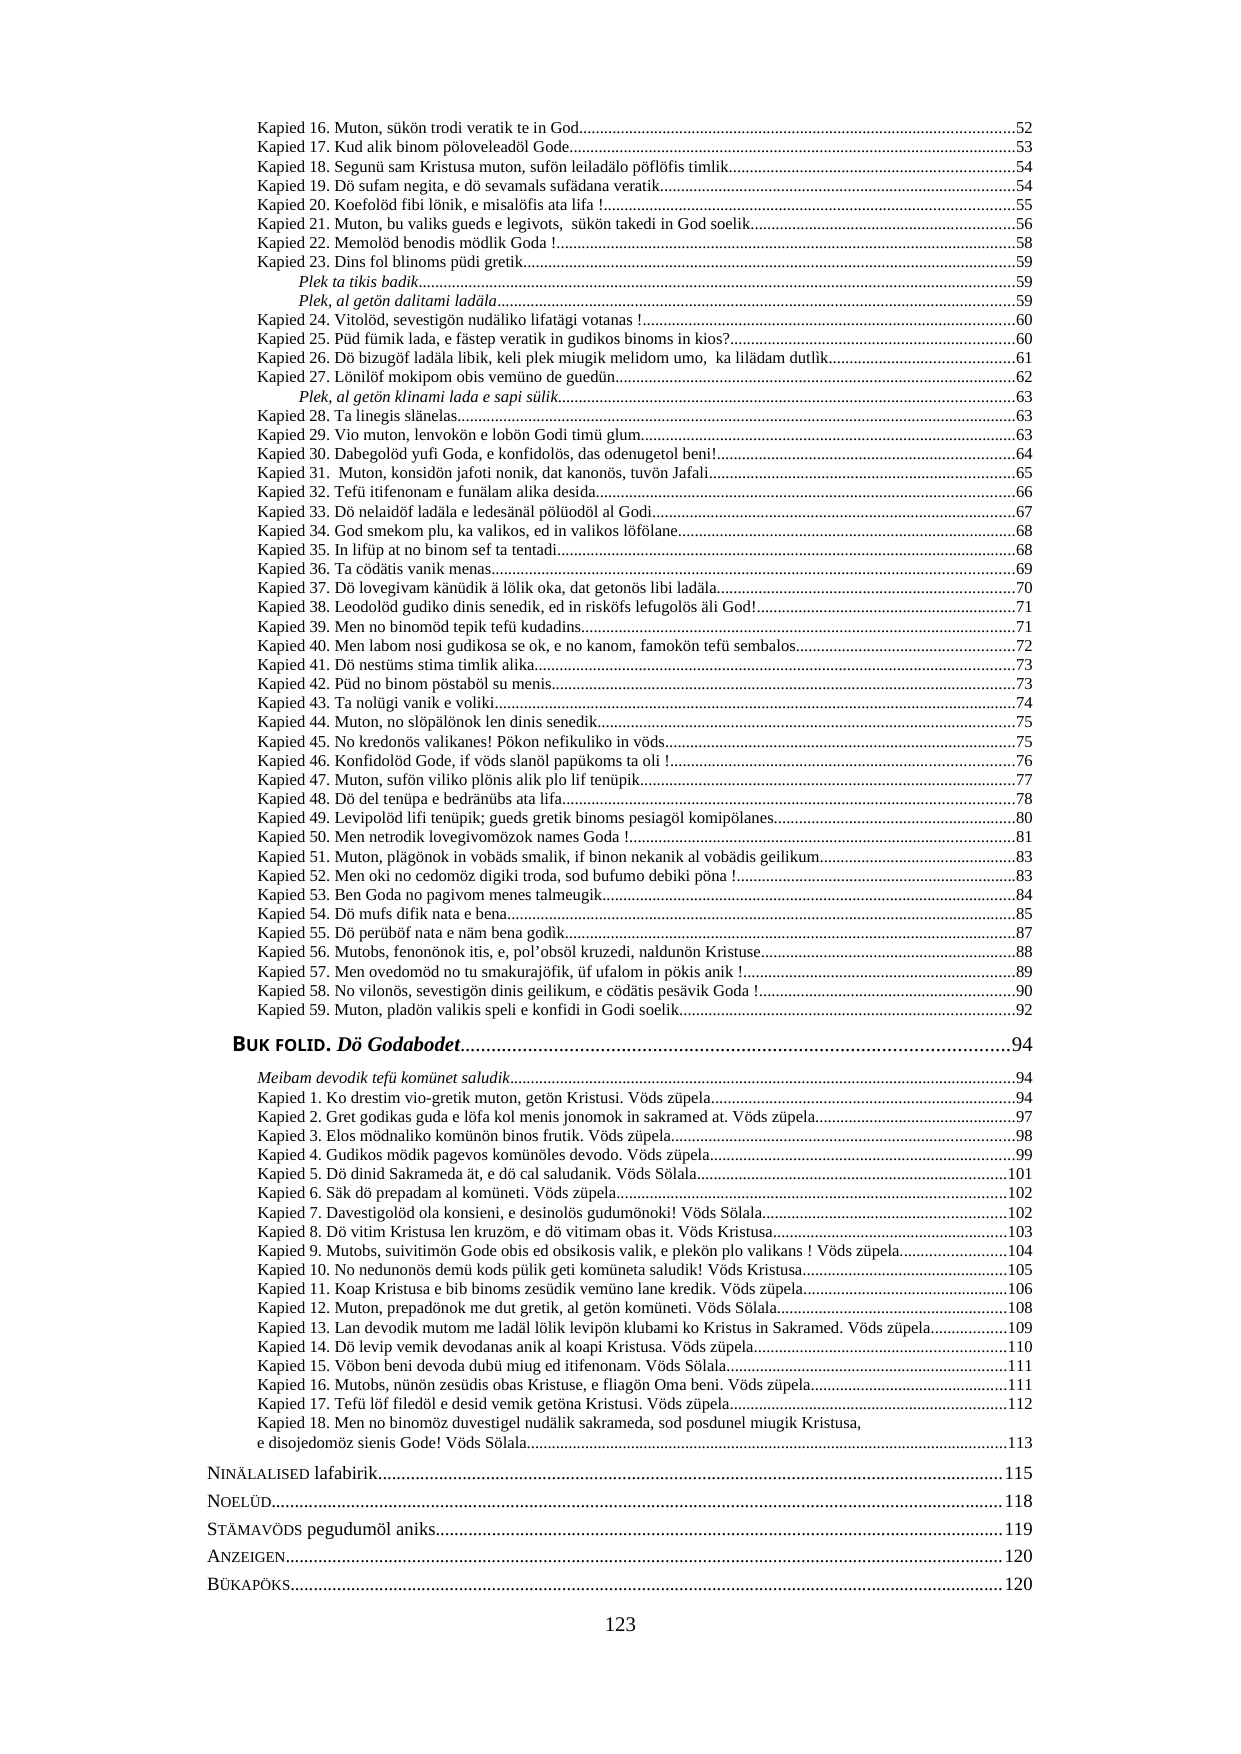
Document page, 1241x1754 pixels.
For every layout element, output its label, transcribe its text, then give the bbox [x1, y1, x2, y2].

text Kapied 18. Segunü sam Kristusa muton, sufön leiladälo pöflöfis timlik. 54 [257, 156, 1033, 176]
text Kapied 32. Tefü itifenonam e funälam alika desida. 66 [257, 482, 1033, 501]
text Kapied 20. Koefolöd fibi lönik, e misalöfis ata lifa ! 55 [257, 195, 1033, 214]
text Kapied 57. Men ovedomöd no tu smakurajöfik, üf ufalom in pökis anik ! 89 [257, 961, 1033, 981]
text Kapied 53. Ben Goda no pagivom menes talmeugik. 84 [257, 885, 1033, 904]
text Kapied 26. Dö bizugöf ladäla libik, keli plek miugik melidom umo, ka lilädam dutlìk. 61 [257, 348, 1033, 367]
text Plek ta tikis badik. 59 [298, 271, 1033, 291]
text Kapied 45. No kredonös valikanes! Pökon nefikuliko in vöds. 75 [257, 731, 1033, 751]
text Kapied 4. Gudikos mödik pagevos komünöles devodo. Vöds züpela. 99 [257, 1145, 1033, 1164]
text Kapied 28. Ta linegis slänelas. 63 [257, 406, 1033, 425]
text Kapied 33. Dö nelaidöf ladäla e ledesänäl pölüodöl al Godi. 67 [257, 501, 1033, 521]
text Kapied 25. Püd fümik lada, e fästep veratik in gudikos binoms in kios? 60 [257, 329, 1033, 348]
text Kapied 12. Muton, prepadönok me dut gretik, al getön komüneti. Vöds Sölala. 108 [257, 1298, 1033, 1317]
text Kapied 47. Muton, sufön viliko plönis alik plo lif tenüpik. 77 [257, 770, 1033, 789]
text Noelüd. 118 [207, 1490, 1033, 1511]
text Meibam devodik tefü komünet saludik. 94 [257, 1068, 1033, 1087]
text Kapied 1. Ko drestim vio-gretik muton, getön Kristusi. Vöds züpela. 94 [257, 1087, 1033, 1107]
text Kapied 58. No vilonös, sevestigön dinis geilikum, e cödätis pesävik Goda ! 90 [257, 981, 1033, 1000]
text Bükapöks. 120 [207, 1573, 1033, 1595]
text Kapied 7. Davestigolöd ola konsieni, e desinolös gudumönoki! Vöds Sölala. 102 [257, 1202, 1033, 1222]
text Kapied 44. Muton, no slöpälönok len dinis senedik. 75 [257, 712, 1033, 731]
text Plek, al getön klinami lada e sapi sülik. 63 [298, 386, 1033, 406]
text Kapied 52. Men oki no cedomöz digiki troda, sod bufumo debiki pöna ! 83 [257, 866, 1033, 885]
text Plek, al getön dalitami ladäla. 59 [298, 291, 1033, 310]
text Kapied 21. Muton, bu valiks gueds e legivots, sükön takedi in God soelik. 56 [257, 214, 1033, 233]
text Kapied 3. Elos mödnaliko komünön binos frutik. Vöds züpela. 98 [257, 1126, 1033, 1145]
text Kapied 39. Men no binomöd tepik tefü kudadins. 71 [257, 616, 1033, 636]
text Kapied 55. Dö perüböf nata e näm bena godìk. 87 [257, 923, 1033, 942]
text Kapied 29. Vio muton, lenvokön e lobön Godi timü glum. 63 [257, 425, 1033, 444]
text Kapied 5. Dö dinid Sakrameda ät, e dö cal saludanik. Vöds Sölala. 101 [257, 1164, 1033, 1183]
text Kapied 17. Kud alik binom pöloveleadöl Gode. 53 [257, 137, 1033, 156]
text Kapied 9. Mutobs, suivitimön Gode obis ed obsikosis valik, e plekön plo valikans ! Vöds züpela. 104 [257, 1241, 1033, 1260]
text Kapied 41. Dö nestüms stima timlik alika. 73 [257, 655, 1033, 674]
text Kapied 38. Leodolöd gudiko dinis senedik, ed in risköfs lefugolös äli God! 71 [257, 597, 1033, 616]
text Kapied 50. Men netrodik lovegivomözok names Goda ! 81 [257, 827, 1033, 846]
text Kapied 51. Muton, plägönok in vobäds smalik, if binon nekanik al vobädis geilikum. 83 [257, 846, 1033, 866]
text Kapied 31. Muton, konsidön jafoti nonik, dat kanonös, tuvön Jafali. 65 [257, 463, 1033, 482]
text Kapied 37. Dö lovegivam känüdik ä lölik oka, dat getonös libi ladäla. 70 [257, 578, 1033, 597]
text Kapied 14. Dö levip vemik devodanas anik al koapi Kristusa. Vöds züpela. 110 [257, 1337, 1033, 1356]
text Kapied 24. Vitolöd, sevestigön nudäliko lifatägi votanas ! 60 [257, 310, 1033, 329]
text Anzeigen. 120 [207, 1545, 1033, 1567]
text Kapied 59. Muton, pladön valikis speli e konfidi in Godi soelik. 92 [257, 1000, 1033, 1019]
text Kapied 23. Dins fol blinoms püdi gretik. 59 [257, 252, 1033, 271]
text Ninälalised lafabirik. 115 [207, 1462, 1033, 1483]
text Kapied 27. Lönilöf mokipom obis vemüno de guedün. 62 [257, 367, 1033, 386]
text Kapied 30. Dabegolöd yufi Goda, e konfidolös, das odenugetol beni! 64 [257, 444, 1033, 463]
text Kapied 36. Ta cödätis vanik menas. 69 [257, 559, 1033, 578]
text Kapied 34. God smekom plu, ka valikos, ed in valikos löfölane. 68 [257, 521, 1033, 540]
text Kapied 54. Dö mufs difik nata e bena. 85 [257, 904, 1033, 923]
text Kapied 11. Koap Kristusa e bib binoms zesüdik vemüno lane kredik. Vöds züpela. 106 [257, 1279, 1033, 1298]
text Kapied 13. Lan devodik mutom me ladäl lölik levipön klubami ko Kristus in Sakramed. Vöds züpela. 109 [257, 1317, 1033, 1337]
text Buk folid. Dö Godabodet. 94 [232, 1029, 1033, 1058]
text Kapied 40. Men labom nosi gudikosa se ok, e no kanom, famokön tefü sembalos. 72 [257, 636, 1033, 655]
text Kapied 18. Men no binomöz duvestigel nudälik sakrameda, sod posdunel miugik Kristusa, e disojedomöz sienis Gode! Vöds Sölala. 113 [257, 1413, 1033, 1452]
text Kapied 2. Gret godikas guda e löfa kol menis jonomok in sakramed at. Vöds züpela. 97 [257, 1107, 1033, 1126]
text Stämavöds pegudumöl aniks. 119 [207, 1518, 1033, 1539]
text Kapied 22. Memolöd benodis mödlik Goda ! 58 [257, 233, 1033, 252]
text Kapied 19. Dö sufam negita, e dö sevamals sufädana veratik. 54 [257, 176, 1033, 195]
text Kapied 17. Tefü löf filedöl e desid vemik getöna Kristusi. Vöds züpela. 112 [257, 1394, 1033, 1413]
text Kapied 15. Vöbon beni devoda dubü miug ed itifenonam. Vöds Sölala. 111 [257, 1356, 1033, 1375]
text Kapied 48. Dö del tenüpa e bedränübs ata lifa. 78 [257, 789, 1033, 808]
text Kapied 46. Konfidolöd Gode, if vöds slanöl papükoms ta oli ! 76 [257, 751, 1033, 770]
text Kapied 10. No nedunonös demü kods pülik geti komüneta saludik! Vöds Kristusa. 105 [257, 1260, 1033, 1279]
text Kapied 8. Dö vitim Kristusa len kruzöm, e dö vitimam obas it. Vöds Kristusa. 103 [257, 1222, 1033, 1241]
text Kapied 16. Muton, sükön trodi veratik te in God. 52 [257, 118, 1033, 137]
text Kapied 56. Mutobs, fenonönok itis, e, pol’obsöl kruzedi, naldunön Kristuse. 88 [257, 942, 1033, 961]
text Kapied 49. Levipolöd lifi tenüpik; gueds gretik binoms pesiagöl komipölanes. 80 [257, 808, 1033, 827]
text Kapied 42. Püd no binom pöstaböl su menis. 73 [257, 674, 1033, 693]
text Kapied 43. Ta nolügi vanik e voliki. 74 [257, 693, 1033, 712]
text Kapied 16. Mutobs, nünön zesüdis obas Kristuse, e fliagön Oma beni. Vöds züpela. 111 [257, 1375, 1033, 1394]
text Kapied 35. In lifüp at no binom sef ta tentadi. 68 [257, 540, 1033, 559]
text Kapied 6. Säk dö prepadam al komüneti. Vöds züpela. 102 [257, 1183, 1033, 1202]
